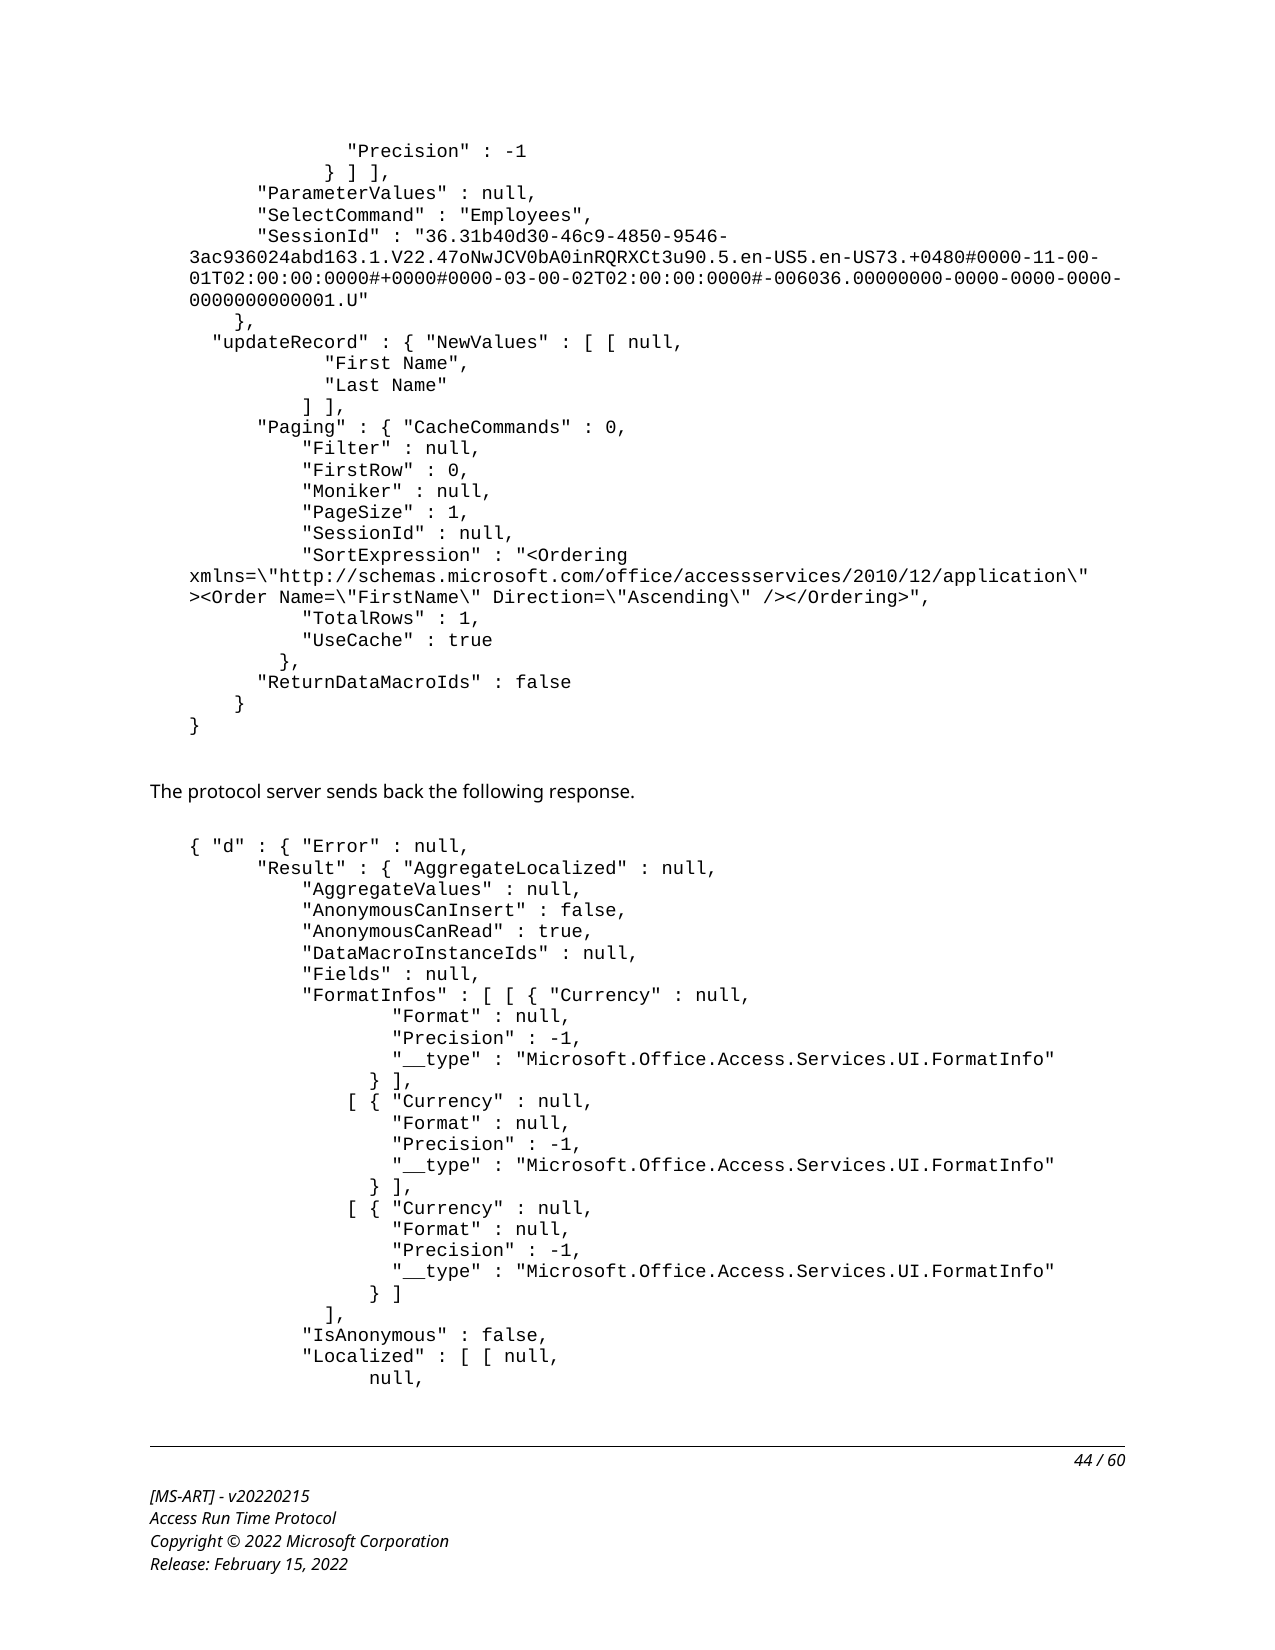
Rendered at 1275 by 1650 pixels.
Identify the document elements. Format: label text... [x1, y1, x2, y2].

text [ { "Currency" : null, [175, 1078, 1137, 1099]
text }, [175, 297, 1137, 318]
text { "d" : { "Error" : null, [175, 829, 1137, 844]
text } [175, 701, 1137, 747]
text "AnonymousCanRead" : true, [175, 908, 1137, 929]
text "Fields" : null, [175, 950, 1137, 971]
text "AggregateValues" : null, [175, 865, 1137, 886]
text "SortExpression" : "<Ordering xmlns=\"http://schemas.microsoft.com/office/accessservices/2010/12/application\" ><Order Name=\"FirstName\" Direction=\"Ascending\" /></Ordering>", [175, 531, 1137, 594]
text } ] ], [175, 148, 1137, 169]
text "DataMacroInstanceIds" : null, [175, 929, 1137, 950]
text "Format" : null, [175, 1099, 1137, 1120]
text "Moniker" : null, [175, 467, 1137, 488]
text } ], [175, 1163, 1137, 1184]
text "Filter" : null, [175, 424, 1137, 446]
text "Paging" : { "CacheCommands" : 0, [175, 403, 1137, 424]
text "Localized" : [ [ null, [175, 1333, 1137, 1354]
text "AnonymousCanInsert" : false, [175, 886, 1137, 908]
text "Format" : null, [175, 993, 1137, 1014]
text "Precision" : -1 [175, 133, 1137, 148]
text "First Name", [175, 339, 1137, 361]
text "__type" : "Microsoft.Office.Access.Services.UI.FormatInfo" [175, 1248, 1137, 1269]
text ], [175, 1290, 1137, 1311]
text "__type" : "Microsoft.Office.Access.Services.UI.FormatInfo" [175, 1035, 1137, 1056]
text "ReturnDataMacroIds" : false [175, 658, 1137, 679]
text "SelectCommand" : "Employees", [175, 191, 1137, 212]
text "Precision" : -1, [175, 1226, 1137, 1248]
text [ { "Currency" : null, [175, 1184, 1137, 1205]
text The protocol server sends back the following response. [150, 778, 1125, 804]
text "Precision" : -1, [175, 1014, 1137, 1035]
text "TotalRows" : 1, [175, 594, 1137, 616]
text "FirstRow" : 0, [175, 446, 1137, 467]
text null, [175, 1354, 1137, 1400]
text "Result" : { "AggregateLocalized" : null, [175, 844, 1137, 865]
text ] ], [175, 382, 1137, 403]
text }, [175, 637, 1137, 658]
text "updateRecord" : { "NewValues" : [ [ null, [175, 318, 1137, 339]
text "UseCache" : true [175, 616, 1137, 637]
text } ] [175, 1269, 1137, 1290]
text "Precision" : -1, [175, 1120, 1137, 1141]
text "Last Name" [175, 361, 1137, 382]
text "Format" : null, [175, 1205, 1137, 1226]
text } [175, 679, 1137, 701]
text "PageSize" : 1, [175, 488, 1137, 509]
text } ], [175, 1056, 1137, 1078]
text "SessionId" : "36.31b40d30-46c9-4850-9546-3ac936024abd163.1.V22.47oNwJCV0bA0inRQRXCt3u90.5.en-US5.en-US73.+0480#0000-11-00-01T02:00:00:0000#+0000#0000-03-00-02T02:00:00:0000#-006036.00000000-0000-0000-0000-0000000000001.U" [175, 212, 1137, 297]
text "IsAnonymous" : false, [175, 1311, 1137, 1333]
text "SessionId" : null, [175, 509, 1137, 531]
text "FormatInfos" : [ [ { "Currency" : null, [175, 971, 1137, 993]
text "ParameterValues" : null, [175, 169, 1137, 191]
text "__type" : "Microsoft.Office.Access.Services.UI.FormatInfo" [175, 1141, 1137, 1163]
